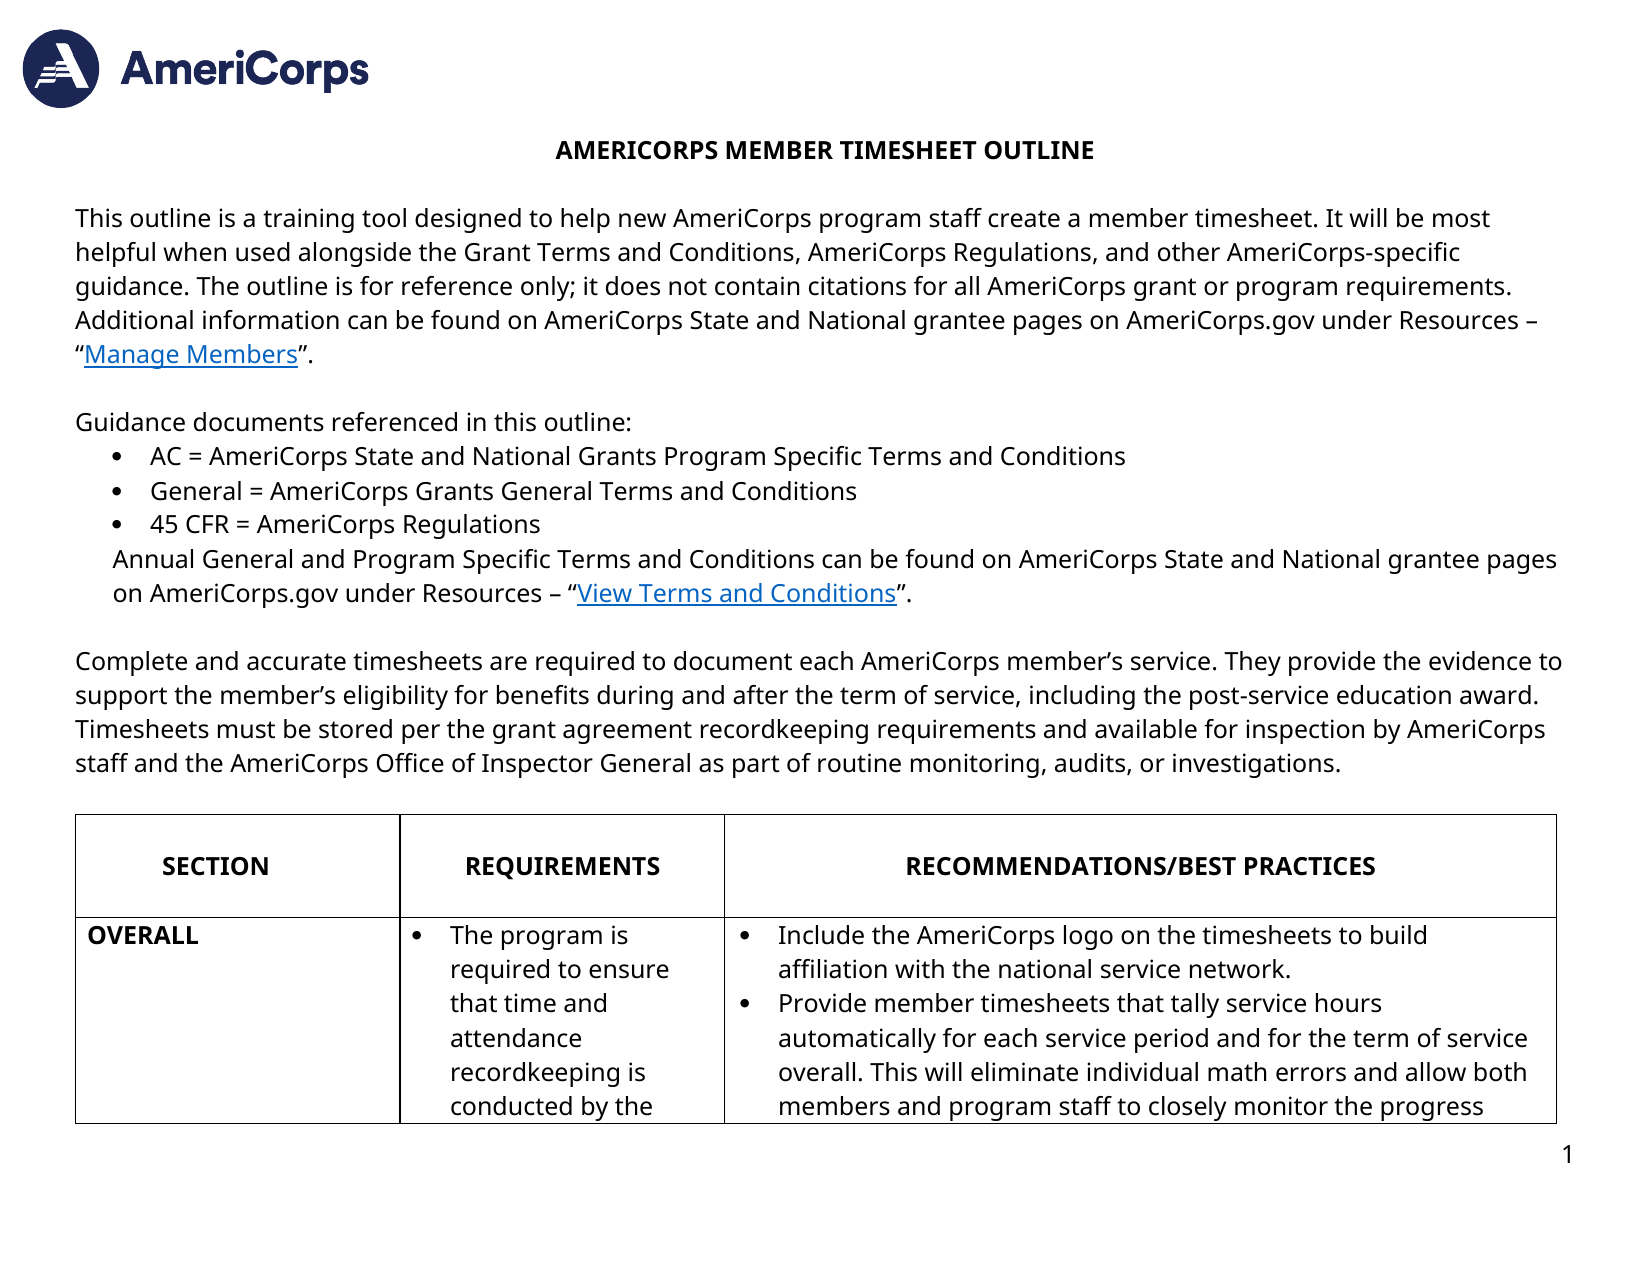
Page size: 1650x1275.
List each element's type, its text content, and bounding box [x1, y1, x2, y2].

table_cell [725, 918, 1556, 1122]
text This outline is a training tool designed to help new AmeriCorps program staff create a member timesheet. It will be most helpful when used alongside the Grant Terms and Conditions, AmeriCorps Regulations, and other AmeriCorps-specific guidance. The outline is for reference only; it does not contain citations for all AmeriCorps grant or program requirements. Additional information can be found on AmeriCorps State and National grantee pages on AmeriCorps.gov under Resources – “Manage Members”. [75, 201, 1575, 371]
text AMERICORPS MEMBER TIMESHEET OUTLINE [75, 132, 1575, 167]
list AC = AmeriCorps State and National Grants Program Specific Terms and Conditions [112, 439, 1575, 473]
table_header RECOMMENDATIONS/BEST PRACTICES [725, 815, 1556, 917]
table_header REQUIREMENTS [401, 815, 724, 917]
text Guidance documents referenced in this outline: [75, 405, 1575, 439]
table_header SECTION [76, 815, 399, 917]
table_cell OVERALL [76, 918, 399, 1122]
text Annual General and Program Specific Terms and Conditions can be found on AmeriCorps State and National grantee pages on AmeriCorps.gov under Resources – “View Terms and Conditions”. [112, 541, 1575, 609]
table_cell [401, 918, 724, 1122]
list General = AmeriCorps Grants General Terms and Conditions [112, 473, 1575, 507]
picture [0, 0, 1240, 146]
list 45 CFR = AmeriCorps Regulations [112, 507, 1575, 541]
text Complete and accurate timesheets are required to document each AmeriCorps member’s service. They provide the evidence to support the member’s eligibility for benefits during and after the term of service, including the post-service education award. Timesheets must be stored per the grant agreement recordkeeping requirements and available for inspection by AmeriCorps staff and the AmeriCorps Office of Inspector General as part of routine monitoring, audits, or investigations. [75, 643, 1575, 780]
